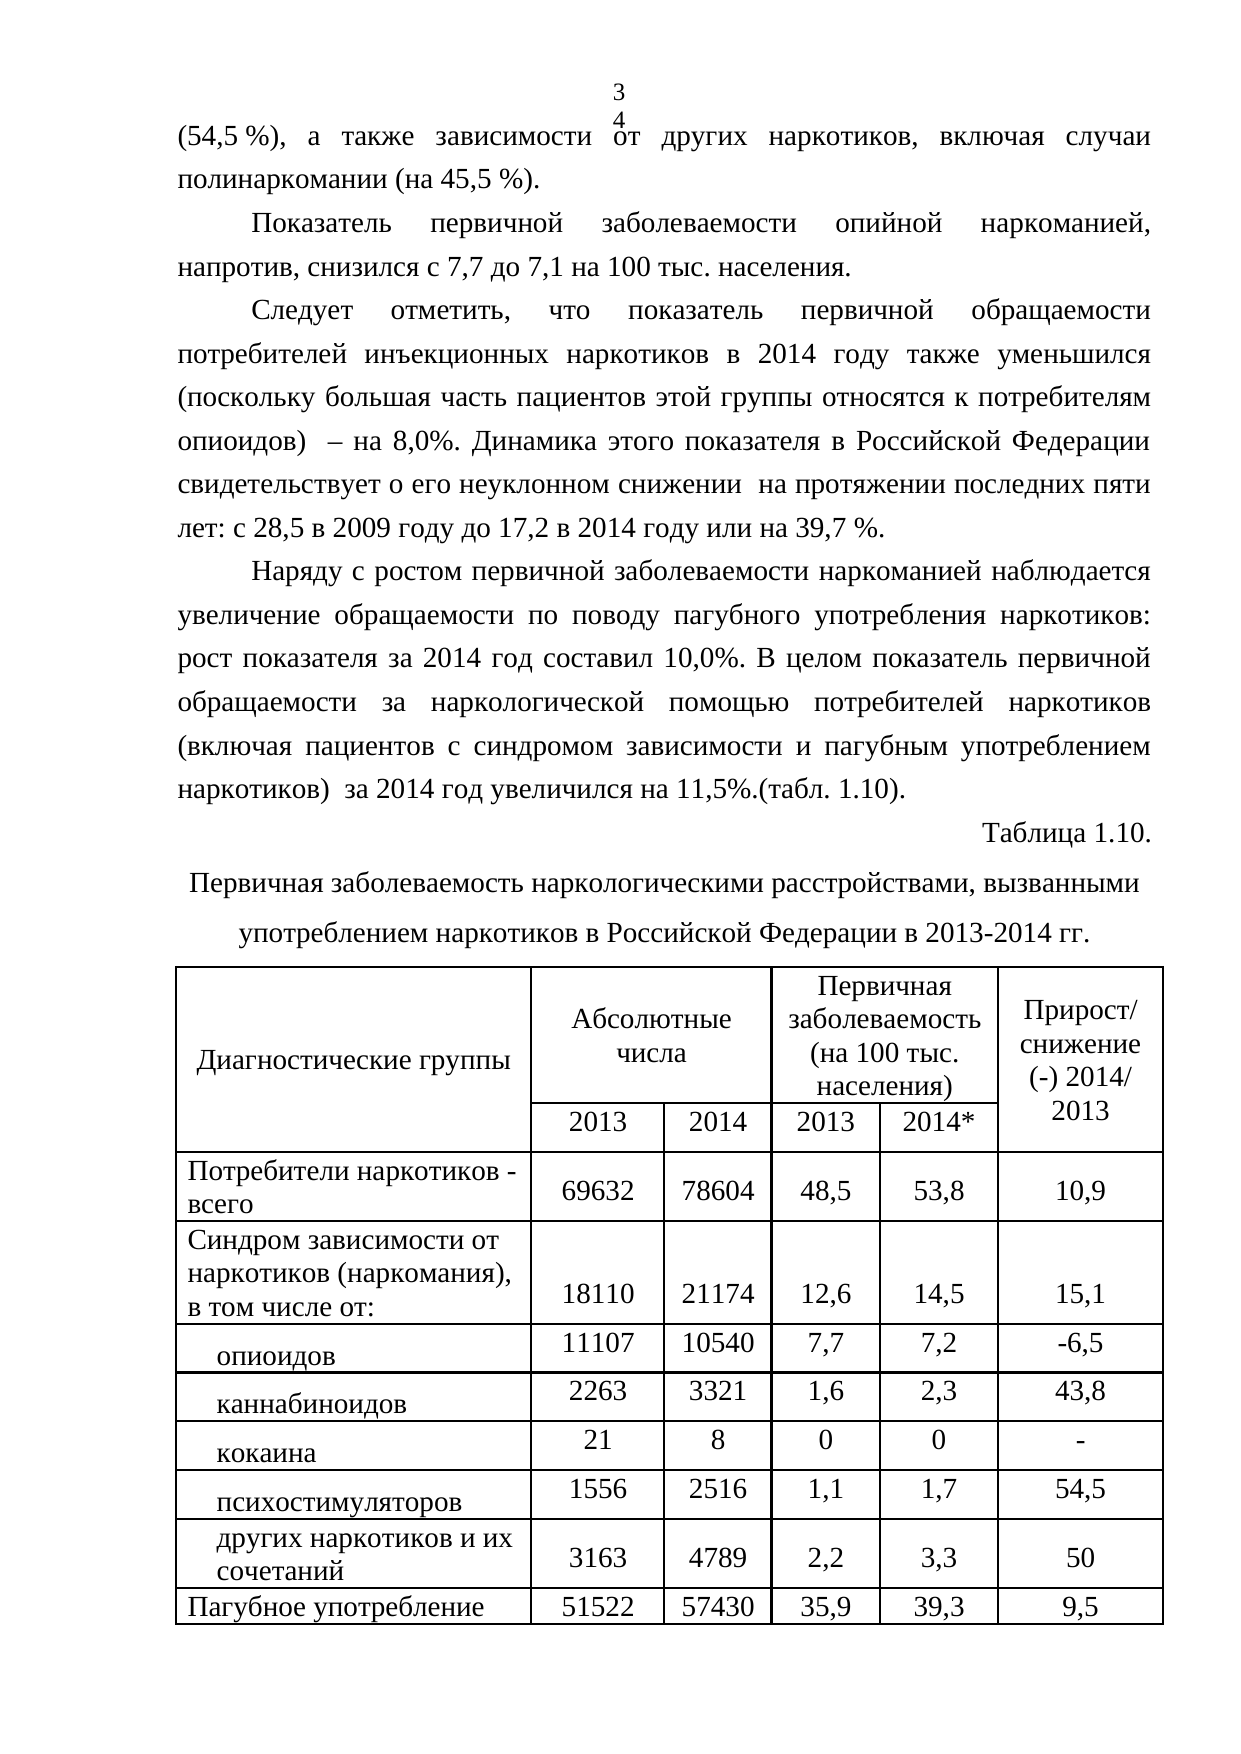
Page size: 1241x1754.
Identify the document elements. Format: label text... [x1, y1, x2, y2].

table_cell 50 [999, 1520, 1162, 1587]
table_cell 2516 [665, 1471, 770, 1518]
text Первичная заболеваемость наркологическими расстройствами, вызванными употреблением наркотиков в Российской Федерации в 2013-2014 гг. [177, 865, 1152, 949]
table_cell опиоидов [177, 1325, 530, 1371]
text Таблица 1.10. [177, 815, 1152, 848]
table_cell 21 [532, 1422, 663, 1469]
table_cell 10540 [665, 1325, 770, 1371]
table_cell 3321 [665, 1374, 770, 1420]
table_cell - [999, 1422, 1162, 1469]
text Показатель первичной заболеваемости опийной наркоманией, напротив, снизился с 7,7 до 7,1 на 100 тыс. населения. [177, 205, 1152, 282]
table_cell психостимуляторов [177, 1471, 530, 1518]
table_cell -6,5 [999, 1325, 1162, 1371]
text Следует отметить, что показатель первичной обращаемости потребителей инъекционных наркотиков в 2014 году также уменьшился (поскольку большая часть пациентов этой группы относятся к потребителям опиоидов) – на 8,0%. Динамика этого показателя в Российской Федерации свидетельствует о его неуклонном снижении на протяжении последних пяти лет: с 28,5 в 2009 году до 17,2 в 2014 году или на 39,7 %. [177, 292, 1152, 543]
table_cell 2014 [665, 1104, 770, 1151]
table_cell 9,5 [999, 1589, 1162, 1622]
table_cell Потребители наркотиков - всего [177, 1153, 530, 1220]
table_cell 1,6 [773, 1374, 879, 1420]
table_cell 21174 [665, 1222, 770, 1323]
table_cell 78604 [665, 1153, 770, 1220]
table_cell 3,3 [881, 1520, 997, 1587]
table_cell 4789 [665, 1520, 770, 1587]
table_cell 18110 [532, 1222, 663, 1323]
table_cell 1,7 [881, 1471, 997, 1518]
text Наряду с ростом первичной заболеваемости наркоманией наблюдается увеличение обращаемости по поводу пагубного употребления наркотиков: рост показателя за 2014 год составил 10,0%. В целом показатель первичной обращаемости за наркологической помощью потребителей наркотиков (включая пациентов с синдромом зависимости и пагубным употреблением наркотиков) за 2014 год увеличился на 11,5%.(табл. 1.10). [177, 553, 1152, 805]
table_cell 8 [665, 1422, 770, 1469]
table_header Диагностические группы [177, 968, 530, 1151]
table_cell каннабиноидов [177, 1374, 530, 1420]
table_cell 10,9 [999, 1153, 1162, 1220]
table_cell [177, 1589, 530, 1622]
table_cell 54,5 [999, 1471, 1162, 1518]
table_cell 0 [773, 1422, 879, 1469]
table_cell 1,1 [773, 1471, 879, 1518]
table_cell 3163 [532, 1520, 663, 1587]
table_cell 2013 [773, 1104, 879, 1151]
table_cell Синдром зависимости от наркотиков (наркомания), в том числе от: [177, 1222, 530, 1323]
table_cell 15,1 [999, 1222, 1162, 1323]
table_cell 57430 [665, 1589, 770, 1622]
table_cell 0 [881, 1422, 997, 1469]
table_header Абсолютные числа [532, 968, 770, 1102]
table_header Первичная заболеваемость (на 100 тыс. населения) [773, 968, 997, 1102]
table_cell 2014* [881, 1104, 997, 1151]
table_cell 7,7 [773, 1325, 879, 1371]
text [177, 118, 1152, 195]
table_cell 2013 [532, 1104, 663, 1151]
table_cell 12,6 [773, 1222, 879, 1323]
table_cell 35,9 [773, 1589, 879, 1622]
table_cell других наркотиков и их сочетаний [177, 1520, 530, 1587]
table_cell 39,3 [881, 1589, 997, 1622]
table_cell 51522 [532, 1589, 663, 1622]
table_cell 2,2 [773, 1520, 879, 1587]
table_header Прирост/ снижение (-) 2014/ 2013 [999, 968, 1162, 1151]
table_cell 2263 [532, 1374, 663, 1420]
table_cell 2,3 [881, 1374, 997, 1420]
table_cell кокаина [177, 1422, 530, 1469]
table_cell 48,5 [773, 1153, 879, 1220]
table_cell 43,8 [999, 1374, 1162, 1420]
table_cell 1556 [532, 1471, 663, 1518]
table_cell 11107 [532, 1325, 663, 1371]
table_cell 53,8 [881, 1153, 997, 1220]
table_cell 69632 [532, 1153, 663, 1220]
table_cell 7,2 [881, 1325, 997, 1371]
table_cell 14,5 [881, 1222, 997, 1323]
